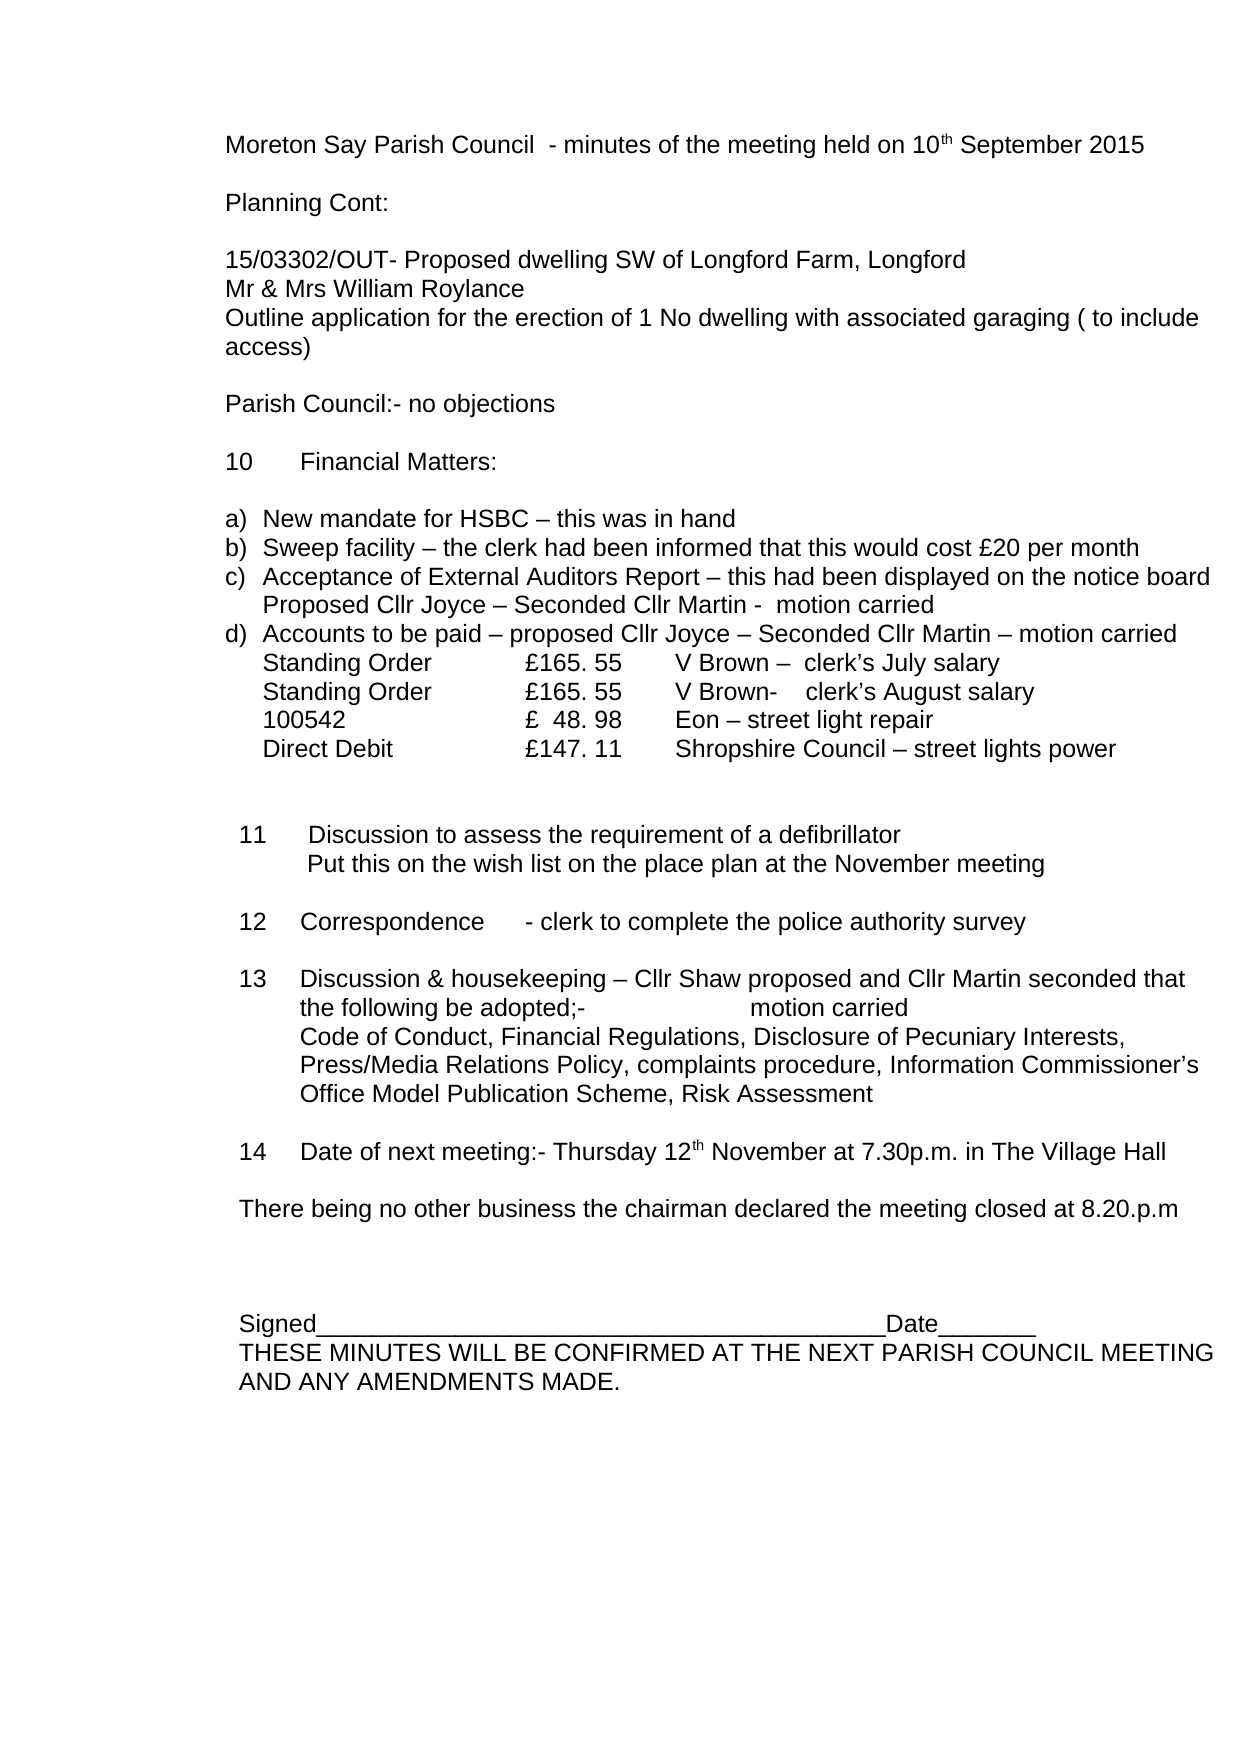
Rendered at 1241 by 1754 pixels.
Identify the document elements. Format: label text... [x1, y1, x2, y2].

list Accounts to be paid – proposed Cllr Joyce – Seconded Cllr Martin – motion carried [225, 619, 1216, 648]
list New mandate for HSBC – this was in hand [225, 504, 1216, 533]
text Planning Cont: [225, 188, 1216, 217]
text Put this on the wish list on the place plan at the November meeting [239, 849, 1216, 878]
list Acceptance of External Auditors Report – this had been displayed on the notice board [225, 562, 1216, 591]
text Signed_________________________________________Date_______ [239, 1309, 1216, 1338]
text Direct Debit £147. 11 Shropshire Council – street lights power [262, 734, 1216, 763]
text Parish Council:- no objections [225, 389, 1216, 418]
text THESE MINUTES WILL BE CONFIRMED AT THE NEXT PARISH COUNCIL MEETING AND ANY AMENDMENTS MADE. [239, 1338, 1216, 1396]
text Mr & Mrs William Roylance [225, 274, 1216, 303]
text 100542 £ 48. 98 Eon – street light repair [262, 706, 1216, 734]
text There being no other business the chairman declared the meeting closed at 8.20.p.m [239, 1194, 1216, 1223]
text 15/03302/OUT- Proposed dwelling SW of Longford Farm, Longford [225, 246, 1216, 274]
text Standing Order £165. 55 V Brown- clerk’s August salary [262, 677, 1216, 706]
text 13 Discussion & housekeeping – Cllr Shaw proposed and Cllr Martin seconded that the following be adopted;- motion carried [239, 964, 1216, 1022]
text 10 Financial Matters: [225, 447, 1216, 476]
text 11 Discussion to assess the requirement of a defibrillator [239, 821, 1216, 849]
text 14 Date of next meeting:- Thursday 12th November at 7.30p.m. in The Village Hall [239, 1137, 1216, 1166]
text Outline application for the erection of 1 No dwelling with associated garaging ( to include access) [225, 303, 1216, 361]
list Sweep facility – the clerk had been informed that this would cost £20 per month [225, 533, 1216, 562]
text Moreton Say Parish Council - minutes of the meeting held on 10th September 2015 [225, 131, 1216, 159]
text Standing Order £165. 55 V Brown – clerk’s July salary [262, 648, 1216, 677]
text Proposed Cllr Joyce – Seconded Cllr Martin - motion carried [262, 591, 1216, 619]
text Code of Conduct, Financial Regulations, Disclosure of Pecuniary Interests, Press/Media Relations Policy, complaints procedure, Information Commissioner’s Office Model Publication Scheme, Risk Assessment [299, 1022, 1216, 1108]
text 12 Correspondence - clerk to complete the police authority survey [239, 907, 1216, 936]
